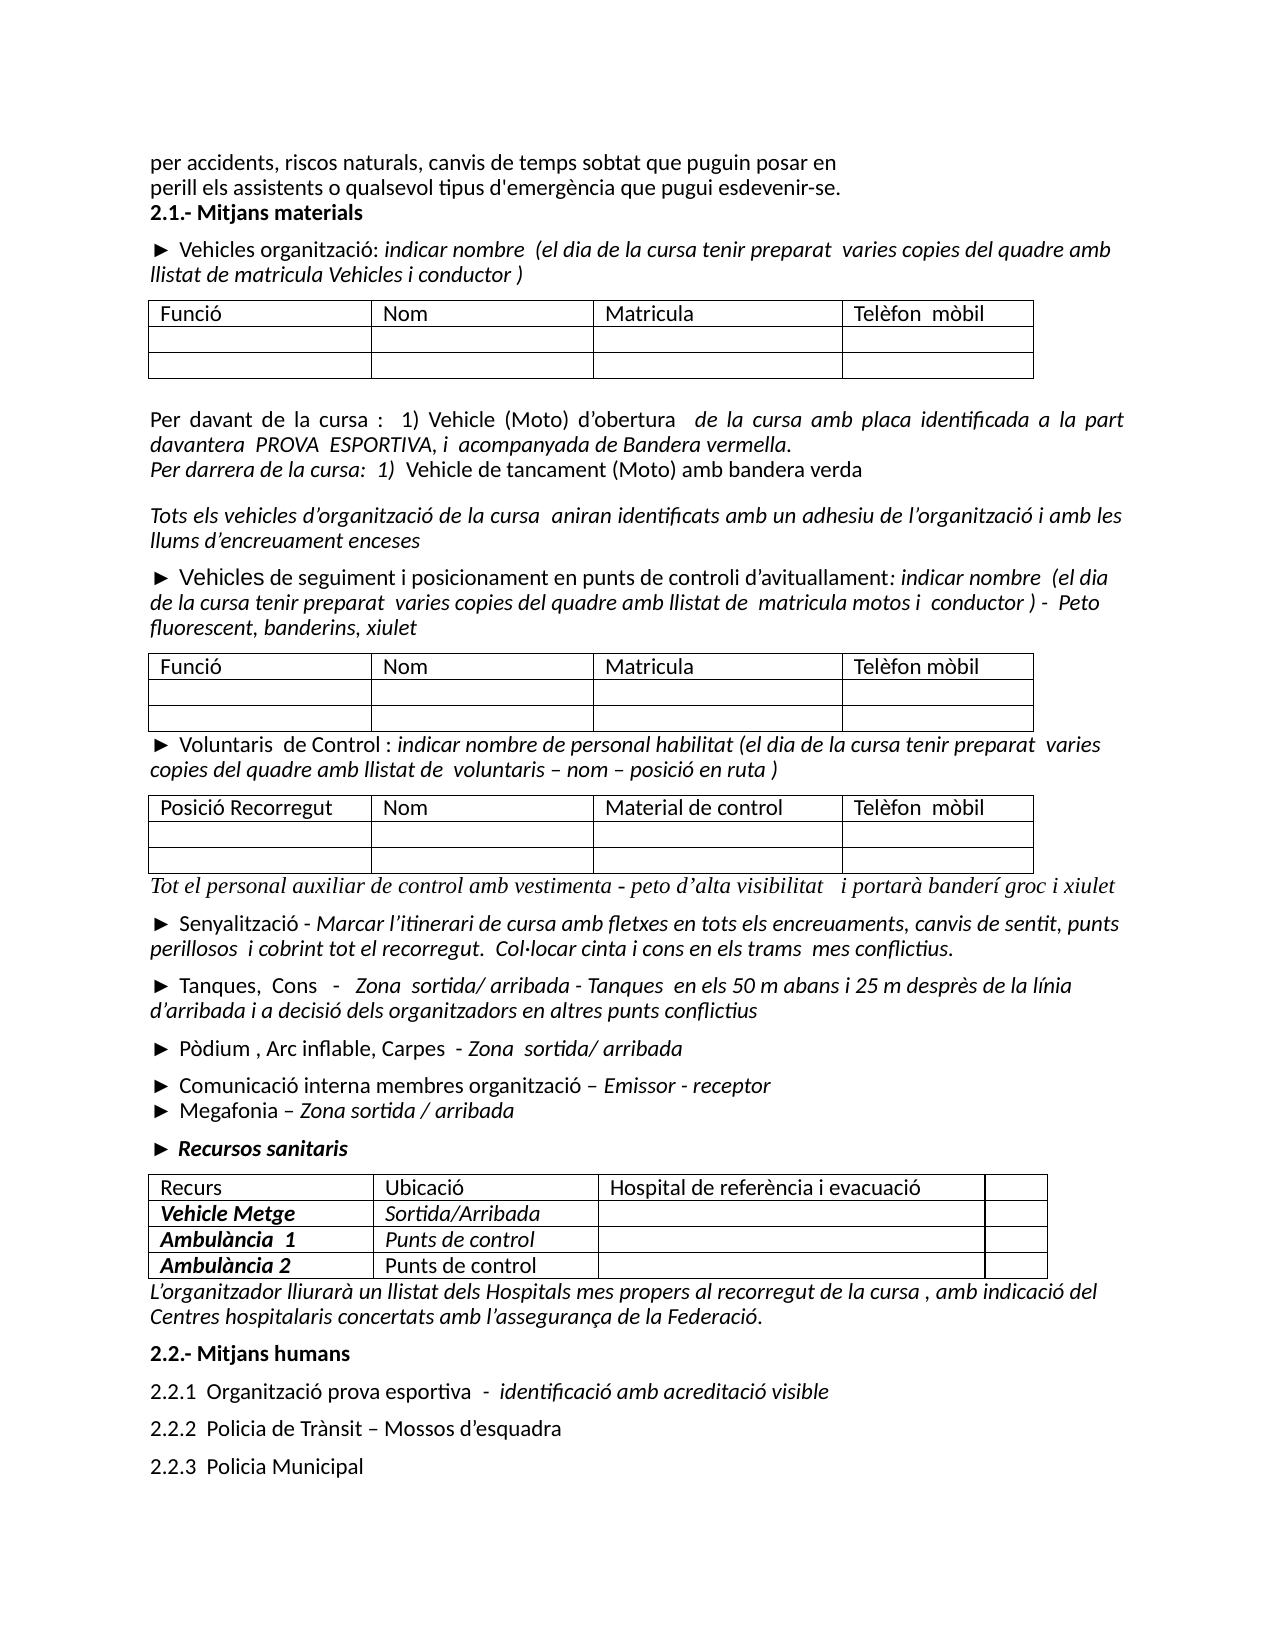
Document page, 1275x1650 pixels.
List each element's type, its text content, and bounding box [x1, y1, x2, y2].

table_cell [986, 1201, 1047, 1226]
text ► Megafonia – Zona sortida / arribada [150, 1099, 1125, 1124]
table_header Funció [149, 301, 371, 326]
table_cell [843, 848, 1033, 873]
table_header Posició Recorregut [149, 796, 371, 821]
text ► Pòdium , Arc inflable, Carpes - Zona sortida/ arribada [150, 1036, 1125, 1061]
text L’organitzador lliurarà un llistat dels Hospitals mes propers al recorregut de la cursa , amb indicació del Centres hospitalaris concertats amb l’assegurança de la Federació. [150, 1279, 1125, 1329]
table_cell [149, 327, 371, 352]
text 2.1.- Mitjans materials [150, 200, 1125, 225]
text Per davant de la cursa : 1) Vehicle (Moto) d’obertura de la cursa amb placa identificada a la part davantera PROVA ESPORTIVA, i acompanyada de Bandera vermella. [150, 407, 1125, 457]
table_cell [986, 1253, 1047, 1278]
table_cell [594, 848, 842, 873]
table_cell Punts de control [374, 1227, 598, 1252]
table_header Ubicació [374, 1175, 598, 1200]
table_cell [149, 680, 371, 705]
table_header Telèfon mòbil [843, 654, 1033, 679]
text per accidents, riscos naturals, canvis de temps sobtat que puguin posar en [150, 150, 1125, 175]
table_header Material de control [594, 796, 842, 821]
text ► Senyalització - Marcar l’itinerari de cursa amb fletxes en tots els encreuaments, canvis de sentit, punts perillosos i cobrint tot el recorregut. Col·locar cinta i cons en els trams mes conflictius. [150, 911, 1125, 961]
table_cell Vehicle Metge [149, 1201, 373, 1226]
table_header Telèfon mòbil [843, 301, 1033, 326]
text Tots els vehicles d’organització de la cursa aniran identificats amb un adhesiu de l’organització i amb les llums d’encreuament enceses [150, 503, 1125, 553]
text Per darrera de la cursa: 1) Vehicle de tancament (Moto) amb bandera verda [150, 457, 1125, 482]
table_cell Sortida/Arribada [374, 1201, 598, 1226]
text ► Vehicles organització: indicar nombre (el dia de la cursa tenir preparat varies copies del quadre amb llistat de matricula Vehicles i conductor ) [150, 237, 1125, 287]
text perill els assistents o qualsevol tipus d'emergència que pugui esdevenir-se. [150, 175, 1125, 200]
text 2.2.3 Policia Municipal [150, 1454, 1125, 1479]
text 2.2.- Mitjans humans [150, 1342, 1125, 1367]
table_cell [149, 706, 371, 731]
table_header Funció [149, 654, 371, 679]
table_cell [372, 353, 593, 378]
table_cell [149, 353, 371, 378]
text 2.2.2 Policia de Trànsit – Mossos d’esquadra [150, 1417, 1125, 1442]
table_cell [594, 822, 842, 847]
table_cell [843, 822, 1033, 847]
text ► Tanques, Cons - Zona sortida/ arribada - Tanques en els 50 m abans i 25 m desprès de la línia d’arribada i a decisió dels organitzadors en altres punts conflictius [150, 974, 1125, 1024]
table_cell [594, 706, 842, 731]
text ► Recursos sanitaris [150, 1136, 1125, 1161]
text Tot el personal auxiliar de control amb vestimenta - peto d’alta visibilitat i portarà banderí groc i xiulet [150, 874, 1125, 899]
table_header Matricula [594, 301, 842, 326]
table_cell [594, 327, 842, 352]
table_header [986, 1175, 1047, 1200]
table_header Nom [372, 654, 593, 679]
table_cell [372, 848, 593, 873]
table_cell [599, 1253, 984, 1278]
table_cell Ambulància 2 [149, 1253, 373, 1278]
table_header Telèfon mòbil [843, 796, 1033, 821]
table_cell [594, 353, 842, 378]
table_header Nom [372, 301, 593, 326]
text ► Vehicles de seguiment i posicionament en punts de controli d’avituallament: indicar nombre (el dia de la cursa tenir preparat varies copies del quadre amb llistat de matricula motos i conductor ) - Peto fluorescent, banderins, xiulet [150, 566, 1125, 641]
text ► Voluntaris de Control : indicar nombre de personal habilitat (el dia de la cursa tenir preparat varies copies del quadre amb llistat de voluntaris – nom – posició en ruta ) [150, 732, 1125, 782]
table_header Nom [372, 796, 593, 821]
table_cell [843, 353, 1033, 378]
text ► Comunicació interna membres organització – Emissor - receptor [150, 1074, 1125, 1099]
table_cell [149, 822, 371, 847]
table_cell Punts de control [374, 1253, 598, 1278]
table_cell [372, 822, 593, 847]
table_cell [372, 680, 593, 705]
table_cell Ambulància 1 [149, 1227, 373, 1252]
table_cell [149, 848, 371, 873]
table_cell [843, 327, 1033, 352]
text 2.2.1 Organització prova esportiva - identificació amb acreditació visible [150, 1379, 1125, 1404]
table_cell [843, 680, 1033, 705]
table_cell [843, 706, 1033, 731]
table_header Hospital de referència i evacuació [599, 1175, 984, 1200]
table_header Matricula [594, 654, 842, 679]
table_cell [599, 1227, 984, 1252]
table_cell [372, 706, 593, 731]
table_cell [986, 1227, 1047, 1252]
table_cell [594, 680, 842, 705]
table_cell [599, 1201, 984, 1226]
table_cell [372, 327, 593, 352]
table_header Recurs [149, 1175, 373, 1200]
